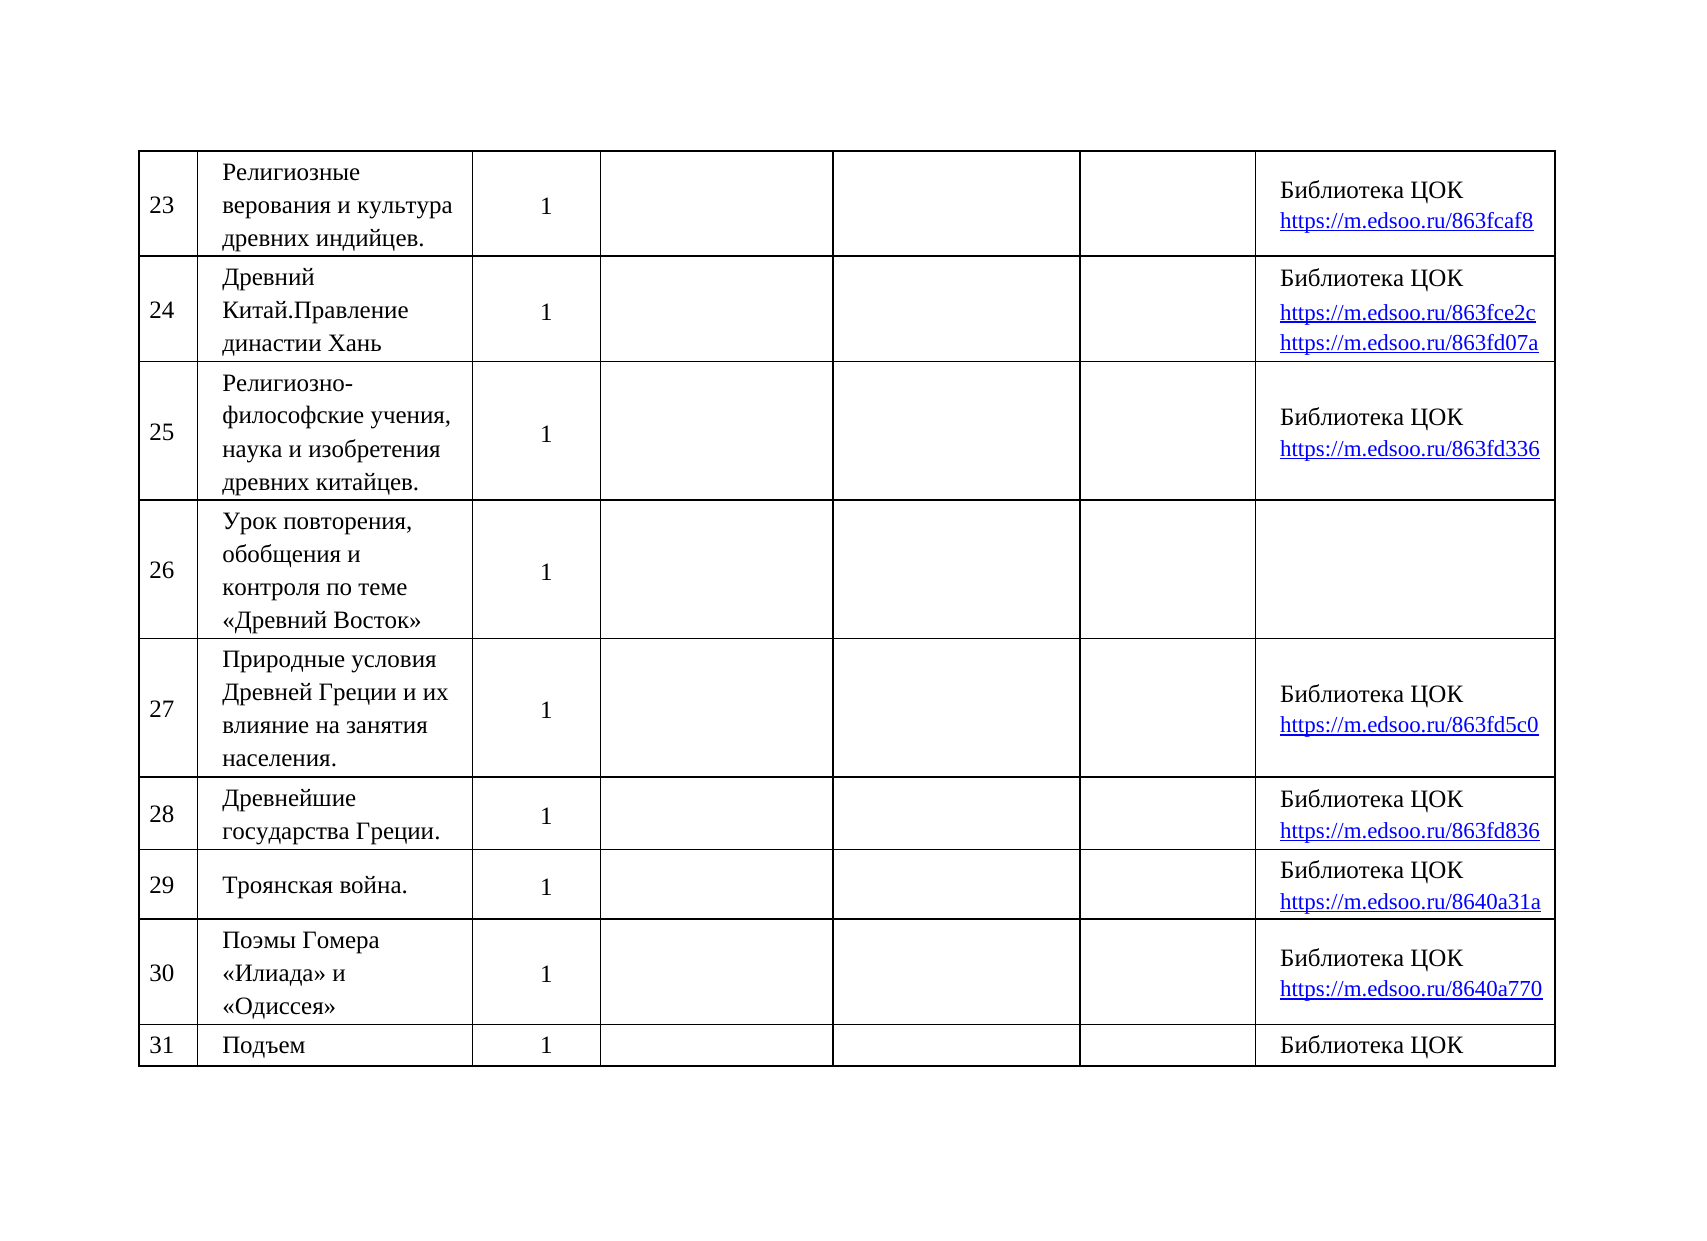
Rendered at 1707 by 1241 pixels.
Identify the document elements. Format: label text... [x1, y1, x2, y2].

table_cell Библиотека ЦОК https://m.edsoo.ru/863fd836 [1256, 778, 1554, 848]
table_cell Библиотека ЦОК https://m.edsoo.ru/863fd336 [1256, 362, 1554, 499]
table_cell [834, 639, 1079, 776]
table_cell 1 [473, 152, 600, 255]
table_cell [1081, 850, 1255, 918]
table_cell 24 [140, 257, 197, 361]
table_cell Библиотека ЦОК https://m.edsoo.ru/863fd5c0 [1256, 639, 1554, 776]
table_cell [1256, 501, 1554, 638]
table_cell 1 [473, 920, 600, 1023]
table_cell [834, 257, 1079, 361]
table_cell [1081, 1025, 1255, 1065]
table_cell [1081, 362, 1255, 499]
table_cell Троянская война. [198, 850, 472, 918]
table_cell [198, 1025, 472, 1065]
table_cell Религиозные верования и культура древних индийцев. [198, 152, 472, 255]
table_cell Библиотека ЦОК https://m.edsoo.ru/8640a770 [1256, 920, 1554, 1023]
table_cell [601, 257, 832, 361]
table_cell Урок повторения, обобщения и контроля по теме «Древний Восток» [198, 501, 472, 638]
table_cell [1081, 639, 1255, 776]
table_cell [1081, 501, 1255, 638]
table_cell [834, 1025, 1079, 1065]
table_cell [601, 920, 832, 1023]
table_cell [601, 362, 832, 499]
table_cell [1256, 1025, 1554, 1065]
table_cell 23 [140, 152, 197, 255]
table_cell [834, 501, 1079, 638]
table_cell [834, 152, 1079, 255]
table_cell [1081, 257, 1255, 361]
table_cell Древнейшие государства Греции. [198, 778, 472, 848]
table_cell Поэмы Гомера «Илиада» и «Одиссея» [198, 920, 472, 1023]
table_cell 30 [140, 920, 197, 1023]
table_cell 25 [140, 362, 197, 499]
table_cell [601, 1025, 832, 1065]
table_cell [601, 639, 832, 776]
table_cell Библиотека ЦОК https://m.edsoo.ru/863fce2c https://m.edsoo.ru/863fd07a [1256, 257, 1554, 361]
table_cell [601, 850, 832, 918]
table_cell [601, 152, 832, 255]
table_cell 27 [140, 639, 197, 776]
table_cell 1 [473, 778, 600, 848]
table_cell 28 [140, 778, 197, 848]
table_cell [1081, 778, 1255, 848]
table_cell 1 [473, 362, 600, 499]
table_cell Древний Китай.Правление династии Хань [198, 257, 472, 361]
table_cell 1 [473, 850, 600, 918]
table_cell 1 [473, 1025, 600, 1065]
table_cell [601, 778, 832, 848]
table_cell [834, 778, 1079, 848]
table_cell [601, 501, 832, 638]
table_cell 31 [140, 1025, 197, 1065]
table_cell [1081, 152, 1255, 255]
table_cell 1 [473, 257, 600, 361]
table_cell [834, 850, 1079, 918]
table_cell Природные условия Древней Греции и их влияние на занятия населения. [198, 639, 472, 776]
table_cell [1081, 920, 1255, 1023]
table_cell Библиотека ЦОК https://m.edsoo.ru/8640a31a [1256, 850, 1554, 918]
table_cell [834, 362, 1079, 499]
table_cell 26 [140, 501, 197, 638]
table_cell Религиозно-философские учения, наука и изобретения древних китайцев. [198, 362, 472, 499]
table_cell 1 [473, 501, 600, 638]
table_cell 1 [473, 639, 600, 776]
table_cell [834, 920, 1079, 1023]
table_cell Библиотека ЦОК https://m.edsoo.ru/863fcaf8 [1256, 152, 1554, 255]
table_cell 29 [140, 850, 197, 918]
